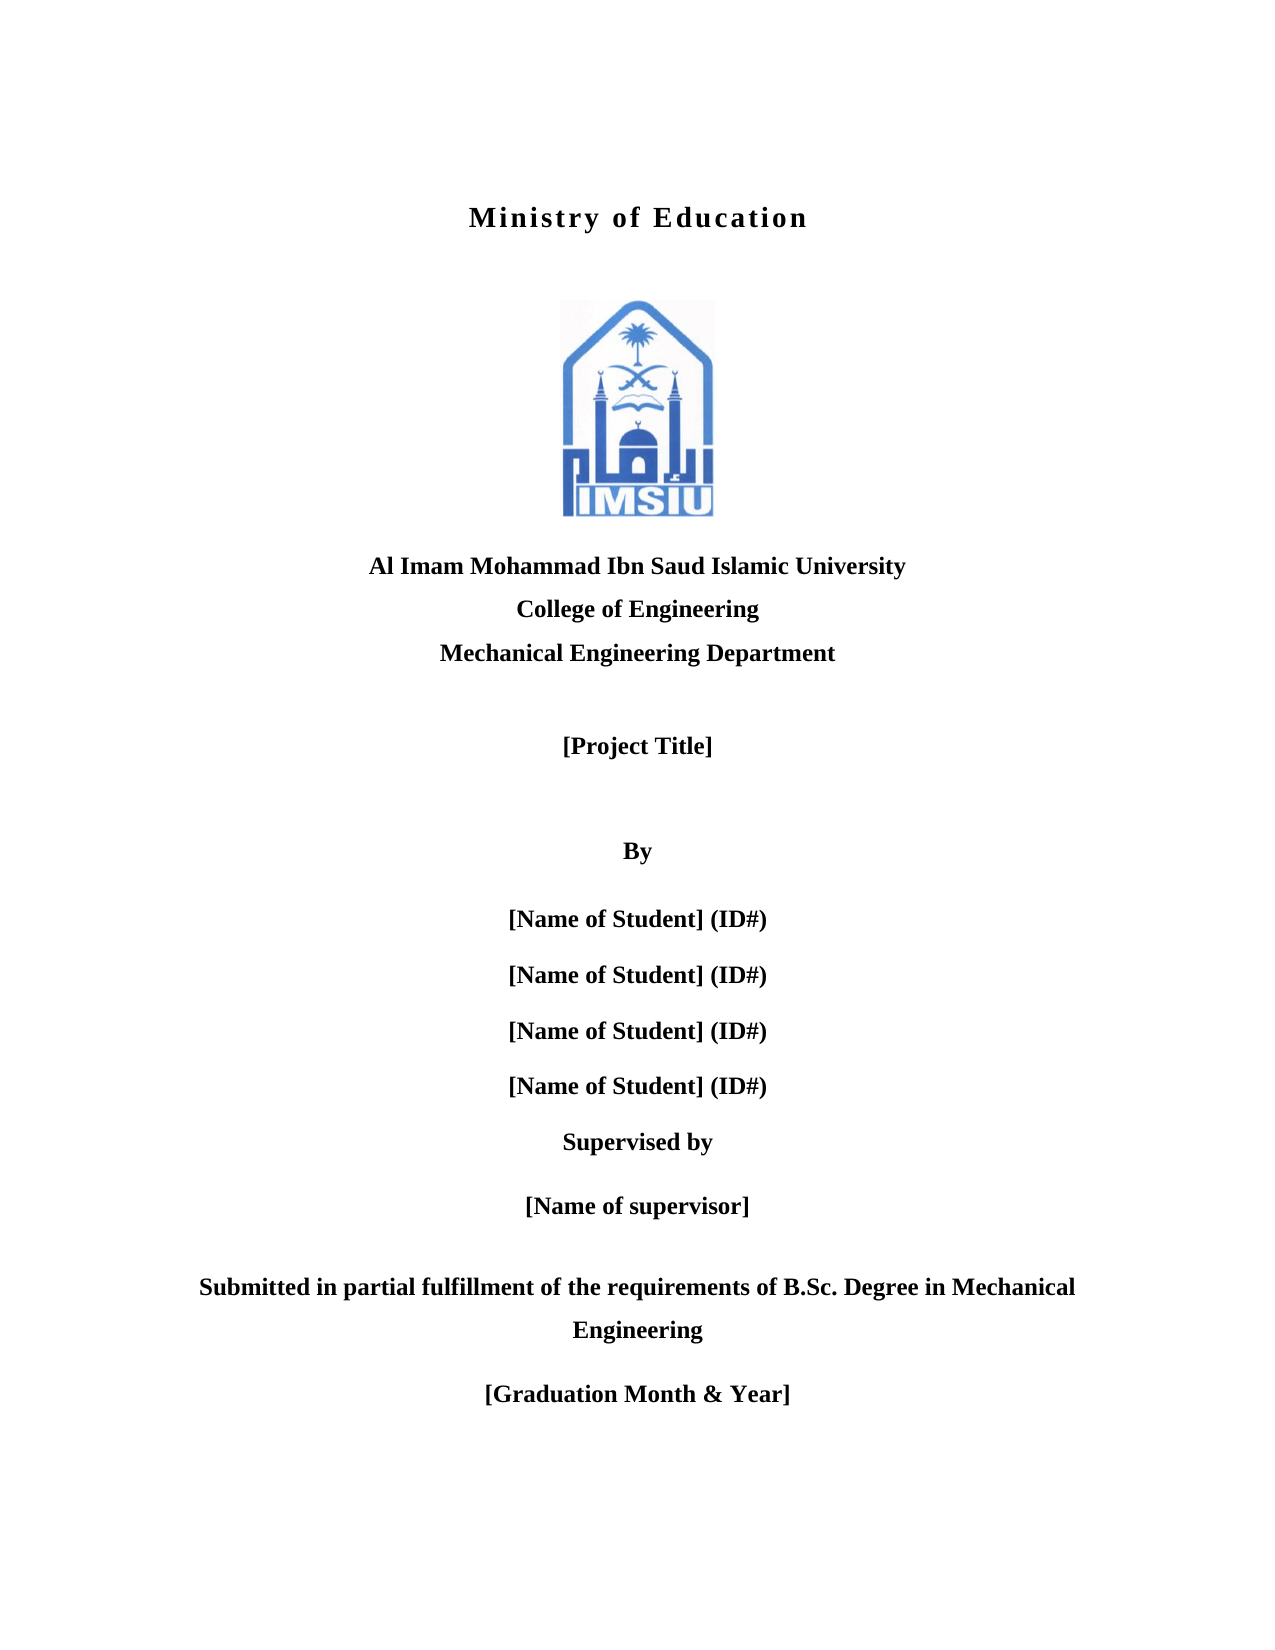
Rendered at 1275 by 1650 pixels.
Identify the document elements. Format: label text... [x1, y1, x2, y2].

text Submitted in partial fulfillment of the requirements of B.Sc. Degree in Mechanical Engineering [150, 1272, 1125, 1343]
text Supervised by [150, 1127, 1125, 1156]
text [Graduation Month & Year] [150, 1379, 1125, 1407]
text [Name of Student] (ID#) [150, 1016, 1125, 1044]
text Al Imam Mohammad Ibn Saud Islamic University [150, 551, 1125, 580]
text [Name of Student] (ID#) [150, 960, 1125, 989]
text [Name of supervisor] [150, 1191, 1125, 1220]
text [Project Title] [150, 731, 1125, 759]
picture [560, 300, 715, 517]
text [Name of Student] (ID#) [150, 904, 1125, 933]
text College of Engineering [150, 594, 1125, 623]
text Mechanical Engineering Department [150, 638, 1125, 666]
text [Name of Student] (ID#) [150, 1071, 1125, 1100]
subtitle Ministry of Education [150, 200, 1125, 233]
text By [150, 836, 1125, 865]
